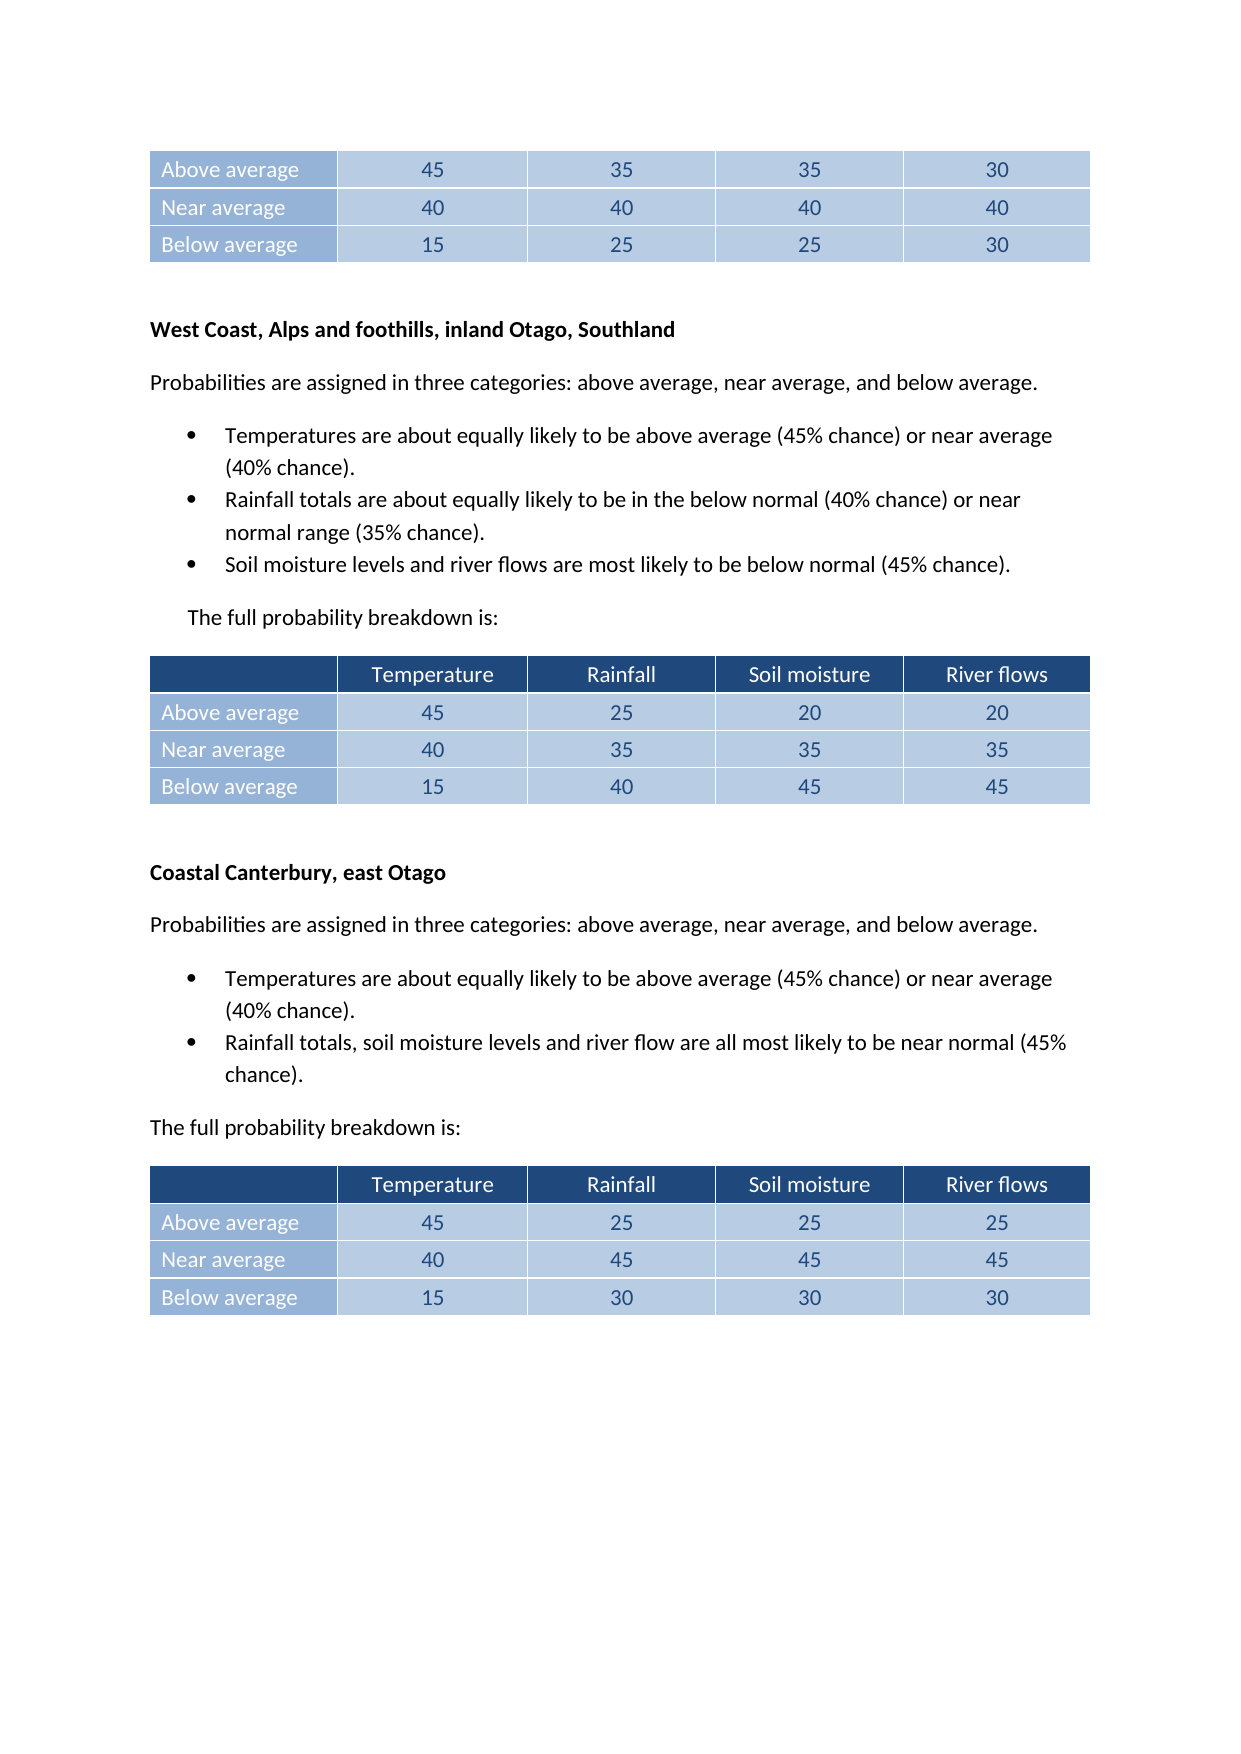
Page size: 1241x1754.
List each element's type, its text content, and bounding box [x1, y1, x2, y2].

table_cell 45 [338, 151, 527, 187]
table_cell Below average [150, 226, 337, 262]
text Coastal Canterbury, east Otago [150, 858, 1090, 886]
table_header Rainfall [528, 1166, 715, 1203]
table_cell 40 [716, 189, 903, 225]
table_cell Below average [150, 768, 337, 804]
table_cell 35 [528, 731, 715, 767]
text Probabilities are assigned in three categories: above average, near average, and below average. [150, 368, 1090, 396]
table_cell 15 [338, 1279, 527, 1315]
table_cell 45 [716, 768, 903, 804]
list Rainfall totals, soil moisture levels and river flow are all most likely to be near normal (45% chance). [187, 1028, 1090, 1088]
list Soil moisture levels and river flows are most likely to be below normal (45% chance). [187, 550, 1090, 578]
table_cell Near average [150, 1241, 337, 1277]
table_cell 45 [338, 1204, 527, 1240]
list Temperatures are about equally likely to be above average (45% chance) or near average (40% chance). [187, 421, 1090, 481]
text The full probability breakdown is: [187, 603, 1090, 631]
table_cell 25 [528, 694, 715, 730]
table_cell Below average [150, 1279, 337, 1315]
table_cell 40 [528, 189, 715, 225]
table_cell 25 [904, 1204, 1090, 1240]
table_cell 40 [528, 768, 715, 804]
table_cell 40 [338, 731, 527, 767]
table_cell 30 [904, 226, 1090, 262]
table_cell 45 [716, 1241, 903, 1277]
table_cell 35 [716, 731, 903, 767]
table_cell 30 [904, 1279, 1090, 1315]
text Probabilities are assigned in three categories: above average, near average, and below average. [150, 911, 1090, 939]
table_cell 45 [338, 694, 527, 730]
table_cell 45 [904, 1241, 1090, 1277]
table_cell 45 [904, 768, 1090, 804]
table_cell 15 [338, 768, 527, 804]
table_header River flows [904, 656, 1090, 692]
table_cell 25 [716, 226, 903, 262]
table_cell 30 [904, 151, 1090, 187]
table_cell 40 [904, 189, 1090, 225]
table_cell Above average [150, 694, 337, 730]
text The full probability breakdown is: [150, 1113, 1090, 1141]
table_header [150, 656, 337, 692]
table_header Rainfall [528, 656, 715, 692]
table_cell 35 [904, 731, 1090, 767]
table_cell 20 [904, 694, 1090, 730]
table_cell 15 [338, 226, 527, 262]
table_cell 40 [338, 189, 527, 225]
table_cell 35 [716, 151, 903, 187]
table_cell 20 [716, 694, 903, 730]
table_cell 30 [528, 1279, 715, 1315]
table_cell Near average [150, 189, 337, 225]
table_cell 30 [716, 1279, 903, 1315]
table_cell 25 [716, 1204, 903, 1240]
table_cell 35 [528, 151, 715, 187]
text West Coast, Alps and foothills, inland Otago, Southland [150, 315, 1090, 343]
table_header River flows [904, 1166, 1090, 1203]
table_header Temperature [338, 1166, 527, 1203]
table_cell 40 [338, 1241, 527, 1277]
table_cell 45 [528, 1241, 715, 1277]
table_cell 25 [528, 226, 715, 262]
list Rainfall totals are about equally likely to be in the below normal (40% chance) or near normal range (35% chance). [187, 486, 1090, 546]
table_header Temperature [338, 656, 527, 692]
table_cell 25 [528, 1204, 715, 1240]
table_cell Above average [150, 1204, 337, 1240]
list Temperatures are about equally likely to be above average (45% chance) or near average (40% chance). [187, 964, 1090, 1024]
table_cell Above average [150, 151, 337, 187]
table_header Soil moisture [716, 1166, 903, 1203]
table_cell Near average [150, 731, 337, 767]
table_header [150, 1166, 337, 1203]
table_header Soil moisture [716, 656, 903, 692]
